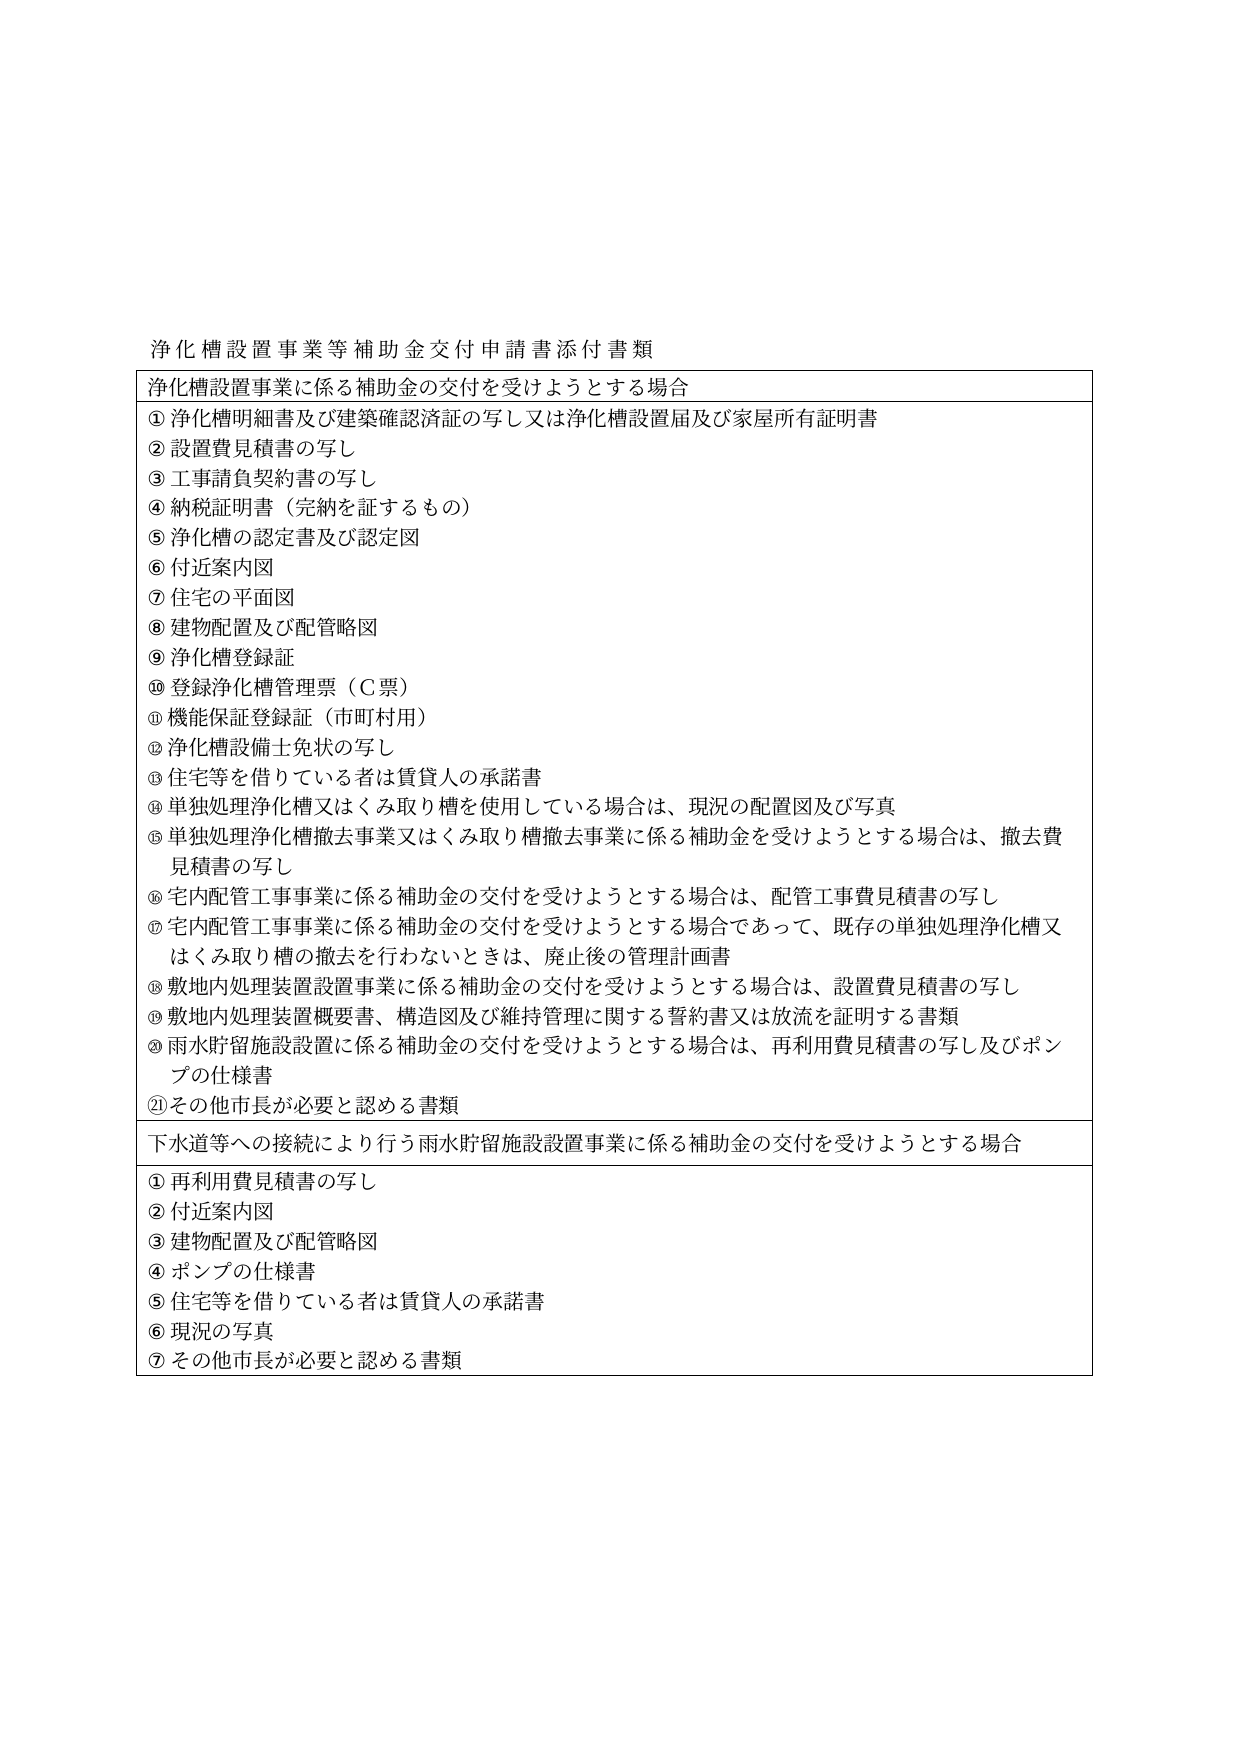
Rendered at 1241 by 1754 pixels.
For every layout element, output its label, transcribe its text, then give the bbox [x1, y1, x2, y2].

text 浄化槽設置事業等補助金交付申請書添付書類 [150, 330, 1090, 367]
table_cell ①再利用費見積書の写し ②付近案内図 ③建物配置及び配管略図 ④ポンプの仕様書 ⑤住宅等を借りている者は賃貸人の承諾書 ⑥現況の写真 ⑦その他市長が必要と認める書類 [137, 1166, 1092, 1375]
table_header 浄化槽設置事業に係る補助金の交付を受けようとする場合 [137, 371, 1092, 401]
table_cell 下水道等への接続により行う雨水貯留施設設置事業に係る補助金の交付を受けようとする場合 [137, 1121, 1092, 1164]
table_cell ①浄化槽明細書及び建築確認済証の写し又は浄化槽設置届及び家屋所有証明書 ②設置費見積書の写し ③工事請負契約書の写し ④納税証明書（完納を証するもの） ⑤浄化槽の認定書及び認定図 ⑥付近案内図 ⑦住宅の平面図 ⑧建物配置及び配管略図 ⑨浄化槽登録証 ⑩登録浄化槽管理票（Ｃ票） ⑪機能保証登録証（市町村用） ⑫浄化槽設備士免状の写し ⑬住宅等を借りている者は賃貸人の承諾書 ⑭単独処理浄化槽又はくみ取り槽を使用している場合は、現況の配置図及び写真 ⑮単独処理浄化槽撤去事業又はくみ取り槽撤去事業に係る補助金を受けようとする場合は、撤去費見積書の写し ⑯宅内配管工事事業に係る補助金の交付を受けようとする場合は、配管工事費見積書の写し ⑰宅内配管工事事業に係る補助金の交付を受けようとする場合であって、既存の単独処理浄化槽又はくみ取り槽の撤去を行わないときは、廃止後の管理計画書 ⑱敷地内処理装置設置事業に係る補助金の交付を受けようとする場合は、設置費見積書の写し ⑲敷地内処理装置概要書、構造図及び維持管理に関する誓約書又は放流を証明する書類 ⑳雨水貯留施設設置に係る補助金の交付を受けようとする場合は、再利用費見積書の写し及びポンプの仕様書 ㉑その他市長が必要と認める書類 [137, 402, 1092, 1120]
